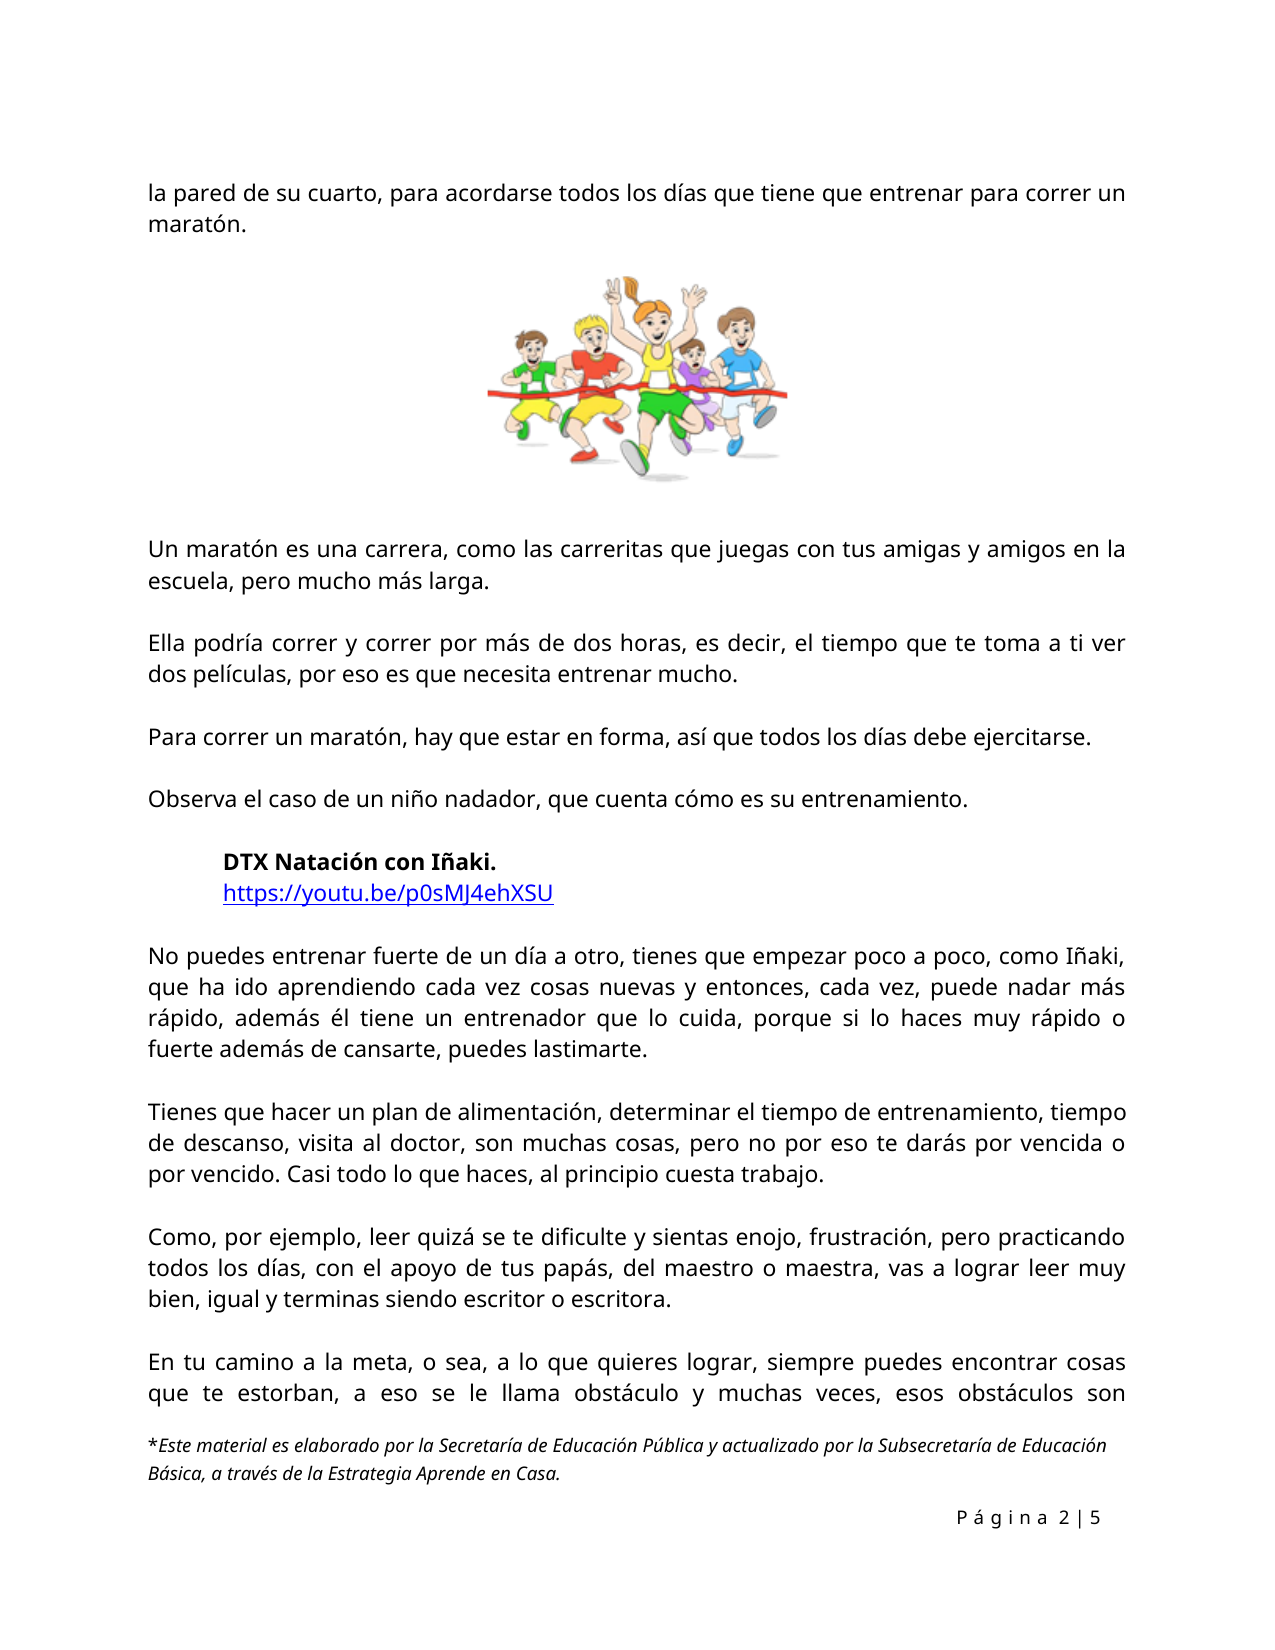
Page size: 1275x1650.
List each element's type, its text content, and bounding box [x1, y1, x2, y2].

text DTX Natación con Iñaki. [223, 846, 1127, 877]
text https://youtu.be/p0sMJ4ehXSU [223, 877, 1127, 908]
text Para correr un maratón, hay que estar en forma, así que todos los días debe ejercitarse. [148, 721, 1127, 752]
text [148, 1346, 1127, 1408]
text Tienes que hacer un plan de alimentación, determinar el tiempo de entrenamiento, tiempo de descanso, visita al doctor, son muchas cosas, pero no por eso te darás por vencida o por vencido. Casi todo lo que haces, al principio cuesta trabajo. [148, 1096, 1127, 1189]
text Ella podría correr y correr por más de dos horas, es decir, el tiempo que te toma a ti ver dos películas, por eso es que necesita entrenar mucho. [148, 627, 1127, 689]
text Como, por ejemplo, leer quizá se te dificulte y sientas enojo, frustración, pero practicando todos los días, con el apoyo de tus papás, del maestro o maestra, vas a lograr leer muy bien, igual y terminas siendo escritor o escritora. [148, 1221, 1127, 1314]
text Observa el caso de un niño nadador, que cuenta cómo es su entrenamiento. [148, 783, 1127, 814]
text Un maratón es una carrera, como las carreritas que juegas con tus amigas y amigos en la escuela, pero mucho más larga. [148, 533, 1127, 596]
picture [487, 239, 788, 502]
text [148, 177, 1127, 240]
text No puedes entrenar fuerte de un día a otro, tienes que empezar poco a poco, como Iñaki, que ha ido aprendiendo cada vez cosas nuevas y entonces, cada vez, puede nadar más rápido, además él tiene un entrenador que lo cuida, porque si lo haces muy rápido o fuerte además de cansarte, puedes lastimarte. [148, 939, 1127, 1064]
